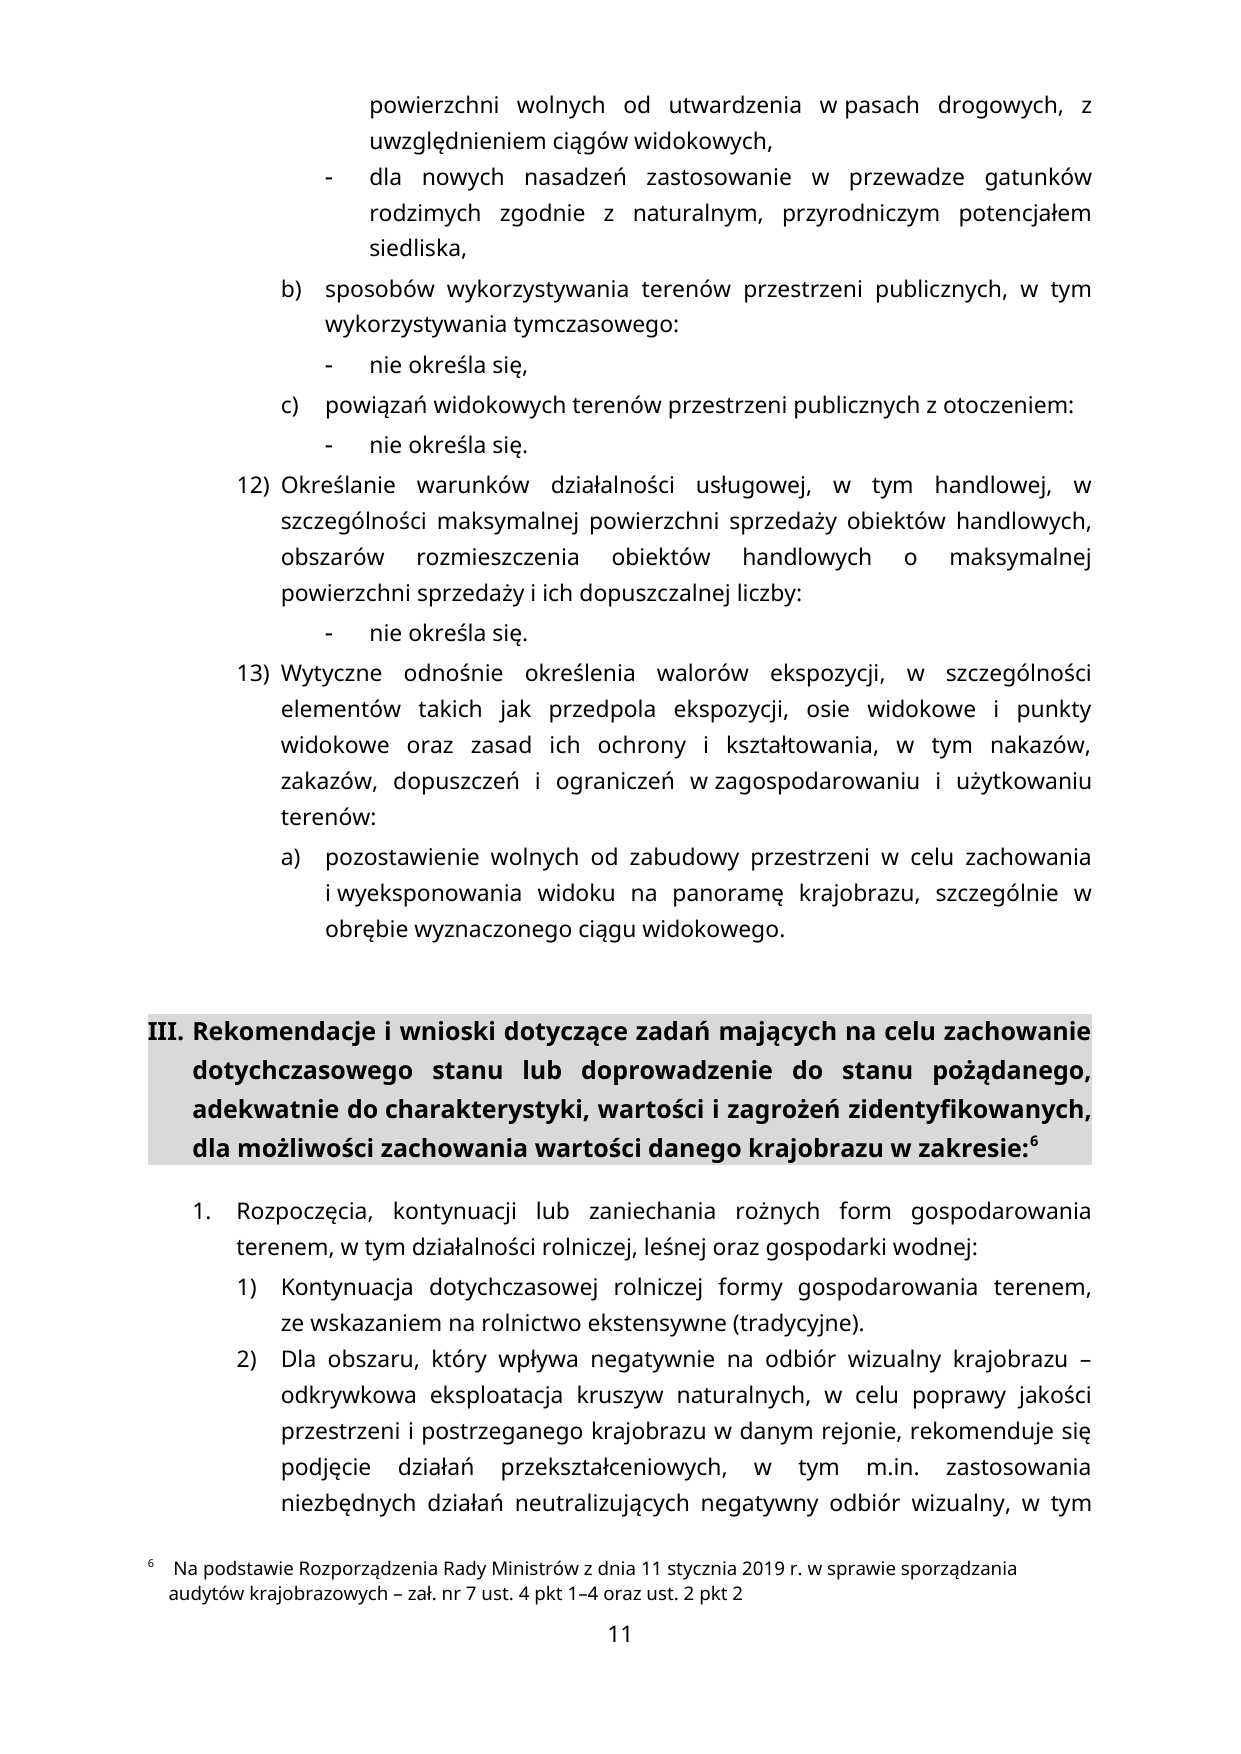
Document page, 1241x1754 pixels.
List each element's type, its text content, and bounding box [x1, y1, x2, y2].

subtitle sposobów wykorzystywania terenów przestrzeni publicznych, w tym wykorzystywania tymczasowego: [281, 272, 1092, 340]
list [325, 89, 1092, 156]
subtitle Wytyczne odnośnie określenia walorów ekspozycji, w szczególności elementów takich jak przedpola ekspozycji, osie widokowe i punkty widokowe oraz zasad ich ochrony i kształtowania, w tym nakazów, zakazów, dopuszczeń i ograniczeń w zagospodarowaniu i użytkowaniu terenów: [236, 657, 1092, 832]
list dla nowych nasadzeń zastosowanie w przewadze gatunków rodzimych zgodnie z naturalnym, przyrodniczym potencjałem siedliska, [325, 161, 1092, 264]
subtitle Określanie warunków działalności usługowej, w tym handlowej, w szczególności maksymalnej powierzchni sprzedaży obiektów handlowych, obszarów rozmieszczenia obiektów handlowych o maksymalnej powierzchni sprzedaży i ich dopuszczalnej liczby: [236, 469, 1092, 608]
subtitle Kontynuacja dotychczasowej rolniczej formy gospodarowania terenem, ze wskazaniem na rolnictwo ekstensywne (tradycyjne). [236, 1271, 1092, 1338]
list nie określa się. [325, 617, 1092, 648]
subtitle pozostawienie wolnych od zabudowy przestrzeni w celu zachowania i wyeksponowania widoku na panoramę krajobrazu, szczególnie w obrębie wyznaczonego ciągu widokowego. [281, 841, 1092, 944]
subtitle powiązań widokowych terenów przestrzeni publicznych z otoczeniem: [281, 389, 1092, 420]
subtitle Rozpoczęcia, kontynuacji lub zaniechania rożnych form gospodarowania terenem, w tym działalności rolniczej, leśnej oraz gospodarki wodnej: [192, 1195, 1092, 1262]
list nie określa się. [325, 429, 1092, 460]
subtitle Rekomendacje i wnioski dotyczące zadań mających na celu zachowanie dotychczasowego stanu lub doprowadzenie do stanu pożądanego, adekwatnie do charakterystyki, wartości i zagrożeń zidentyfikowanych, dla możliwości zachowania wartości danego krajobrazu w zakresie: [148, 1014, 1092, 1165]
list nie określa się, [325, 348, 1092, 380]
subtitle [236, 1343, 1092, 1518]
